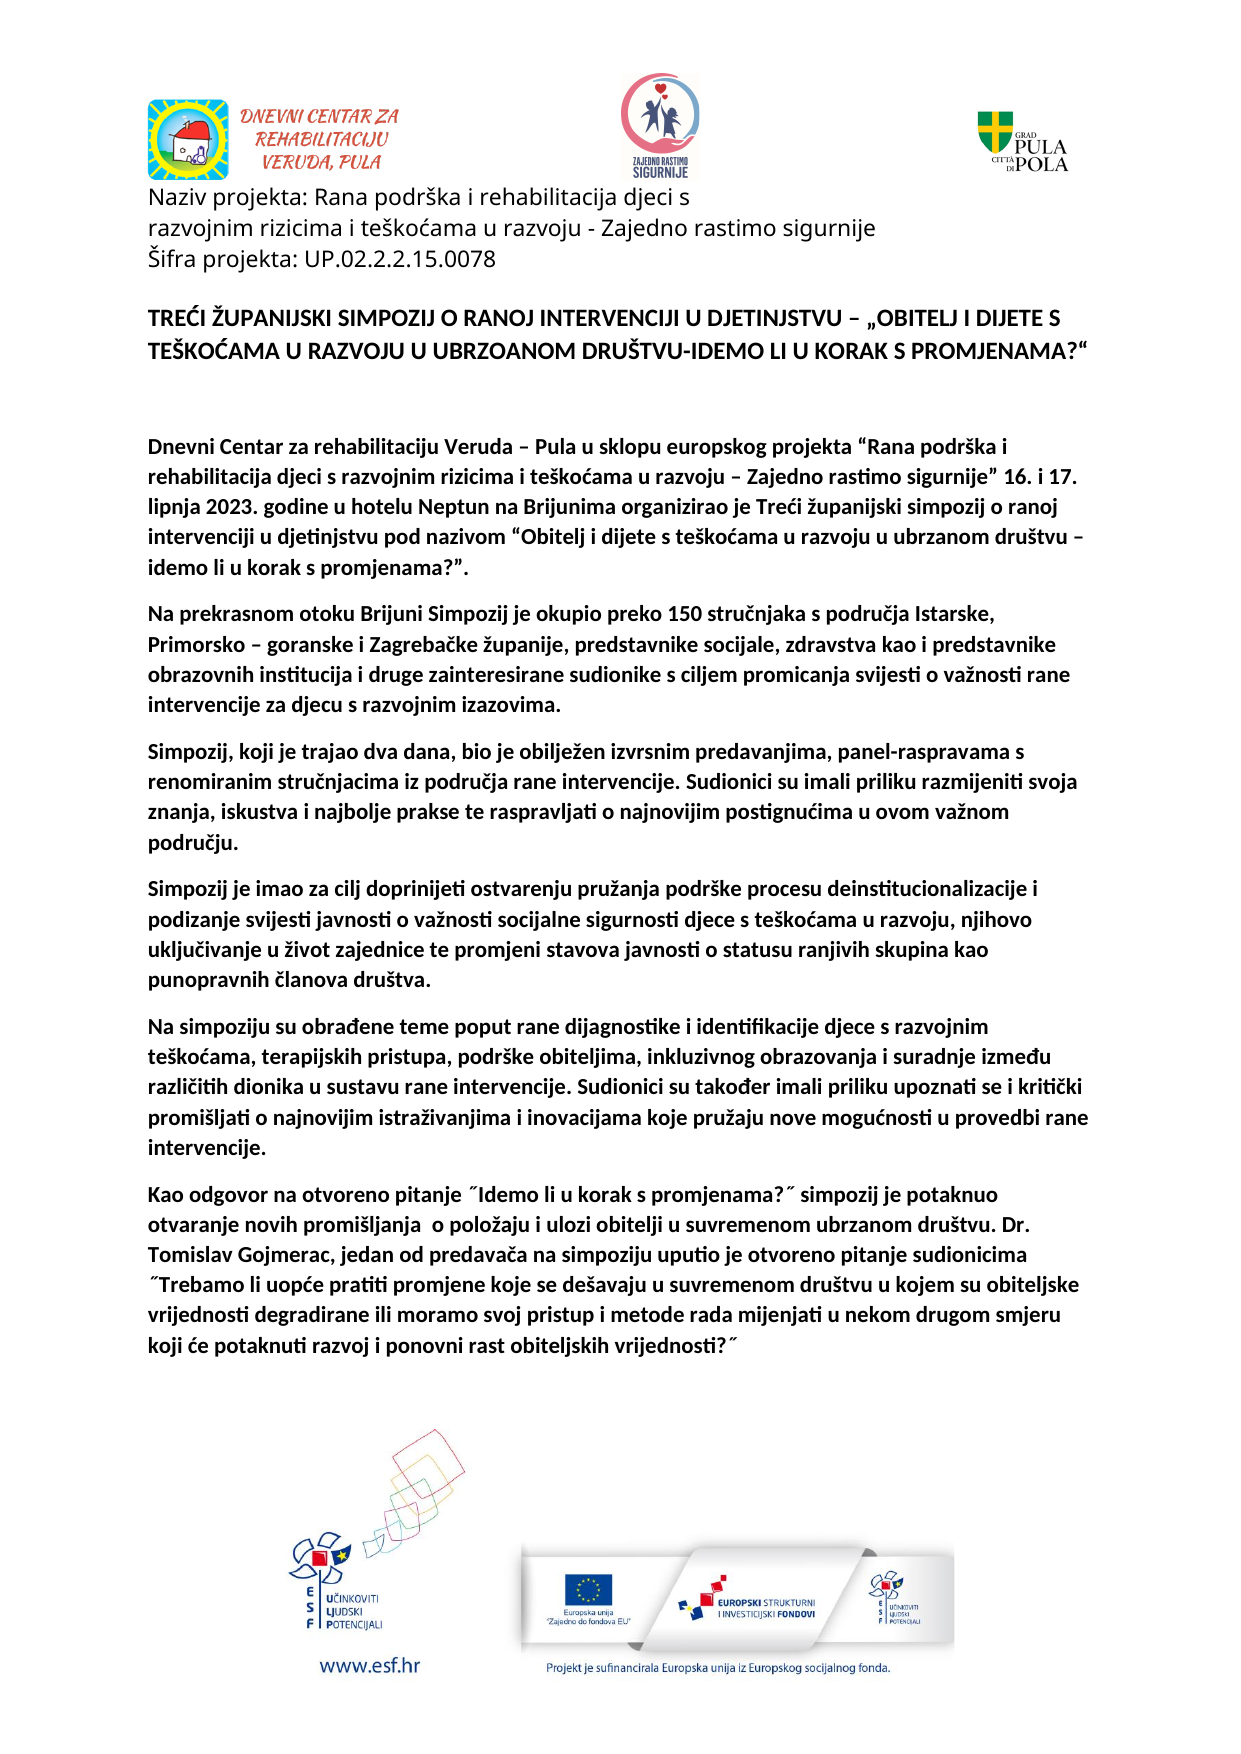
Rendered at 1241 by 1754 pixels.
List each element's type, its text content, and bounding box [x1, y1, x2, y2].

picture [963, 103, 1080, 181]
text Simpozij, koji je trajao dva dana, bio je obilježen izvrsnim predavanjima, panel-raspravama s renomiranim stručnjacima iz područja rane intervencije. Sudionici su imali priliku razmijeniti svoja znanja, iskustva i najbolje prakse te raspravljati o najnovijim postignućima u ovom važnom području. [148, 737, 1093, 856]
text Simpozij je imao za cilj doprinijeti ostvarenju pružanja podrške procesu deinstitucionalizacije i podizanje svijesti javnosti o važnosti socijalne sigurnosti djece s teškoćama u razvoju, njihovo uključivanje u život zajednice te promjeni stavova javnosti o statusu ranjivih skupina kao punopravnih članova društva. [148, 874, 1093, 993]
text Kao odgovor na otvoreno pitanje ˝Idemo li u korak s promjenama?˝ simpozij je potaknuo otvaranje novih promišljanja o položaju i ulozi obitelji u suvremenom ubrzanom društvu. Dr. Tomislav Gojmerac, jedan od predavača na simpoziju uputio je otvoreno pitanje sudionicima ˝Trebamo li uopće pratiti promjene koje se dešavaju u suvremenom društvu u kojem su obiteljske vrijednosti degradirane ili moramo svoj pristup i metode rada mijenjati u nekom drugom smjeru koji će potaknuti razvoj i ponovni rast obiteljskih vrijednosti?˝ [148, 1180, 1093, 1359]
picture [621, 73, 700, 181]
picture [147, 99, 153, 107]
picture [285, 1429, 955, 1681]
picture [147, 99, 399, 181]
text Na prekrasnom otoku Brijuni Simpozij je okupio preko 150 stručnjaka s područja Istarske, Primorsko – goranske i Zagrebačke županije, predstavnike socijale, zdravstva kao i predstavnike obrazovnih institucija i druge zainteresirane sudionike s ciljem promicanja svijesti o važnosti rane intervencije za djecu s razvojnim izazovima. [148, 599, 1093, 718]
text TREĆI ŽUPANIJSKI SIMPOZIJ O RANOJ INTERVENCIJI U DJETINJSTVU – „OBITELJ I DIJETE S TEŠKOĆAMA U RAZVOJU U UBRZOANOM DRUŠTVU-IDEMO LI U KORAK S PROMJENAMA?“ [148, 302, 1093, 366]
text Dnevni Centar za rehabilitaciju Veruda – Pula u sklopu europskog projekta “Rana podrška i rehabilitacija djeci s razvojnim rizicima i teškoćama u razvoju – Zajedno rastimo sigurnije” 16. i 17. lipnja 2023. godine u hotelu Neptun na Brijunima organizirao je Treći županijski simpozij o ranoj intervenciji u djetinjstvu pod nazivom “Obitelj i dijete s teškoćama u razvoju u ubrzanom društvu – idemo li u korak s promjenama?”. [148, 432, 1093, 581]
text Na simpoziju su obrađene teme poput rane dijagnostike i identifikacije djece s razvojnim teškoćama, terapijskih pristupa, podrške obiteljima, inkluzivnog obrazovanja i suradnje između različitih dionika u sustavu rane intervencije. Sudionici su također imali priliku upoznati se i kritički promišljati o najnovijim istraživanjima i inovacijama koje pružaju nove mogućnosti u provedbi rane intervencije. [148, 1012, 1093, 1161]
